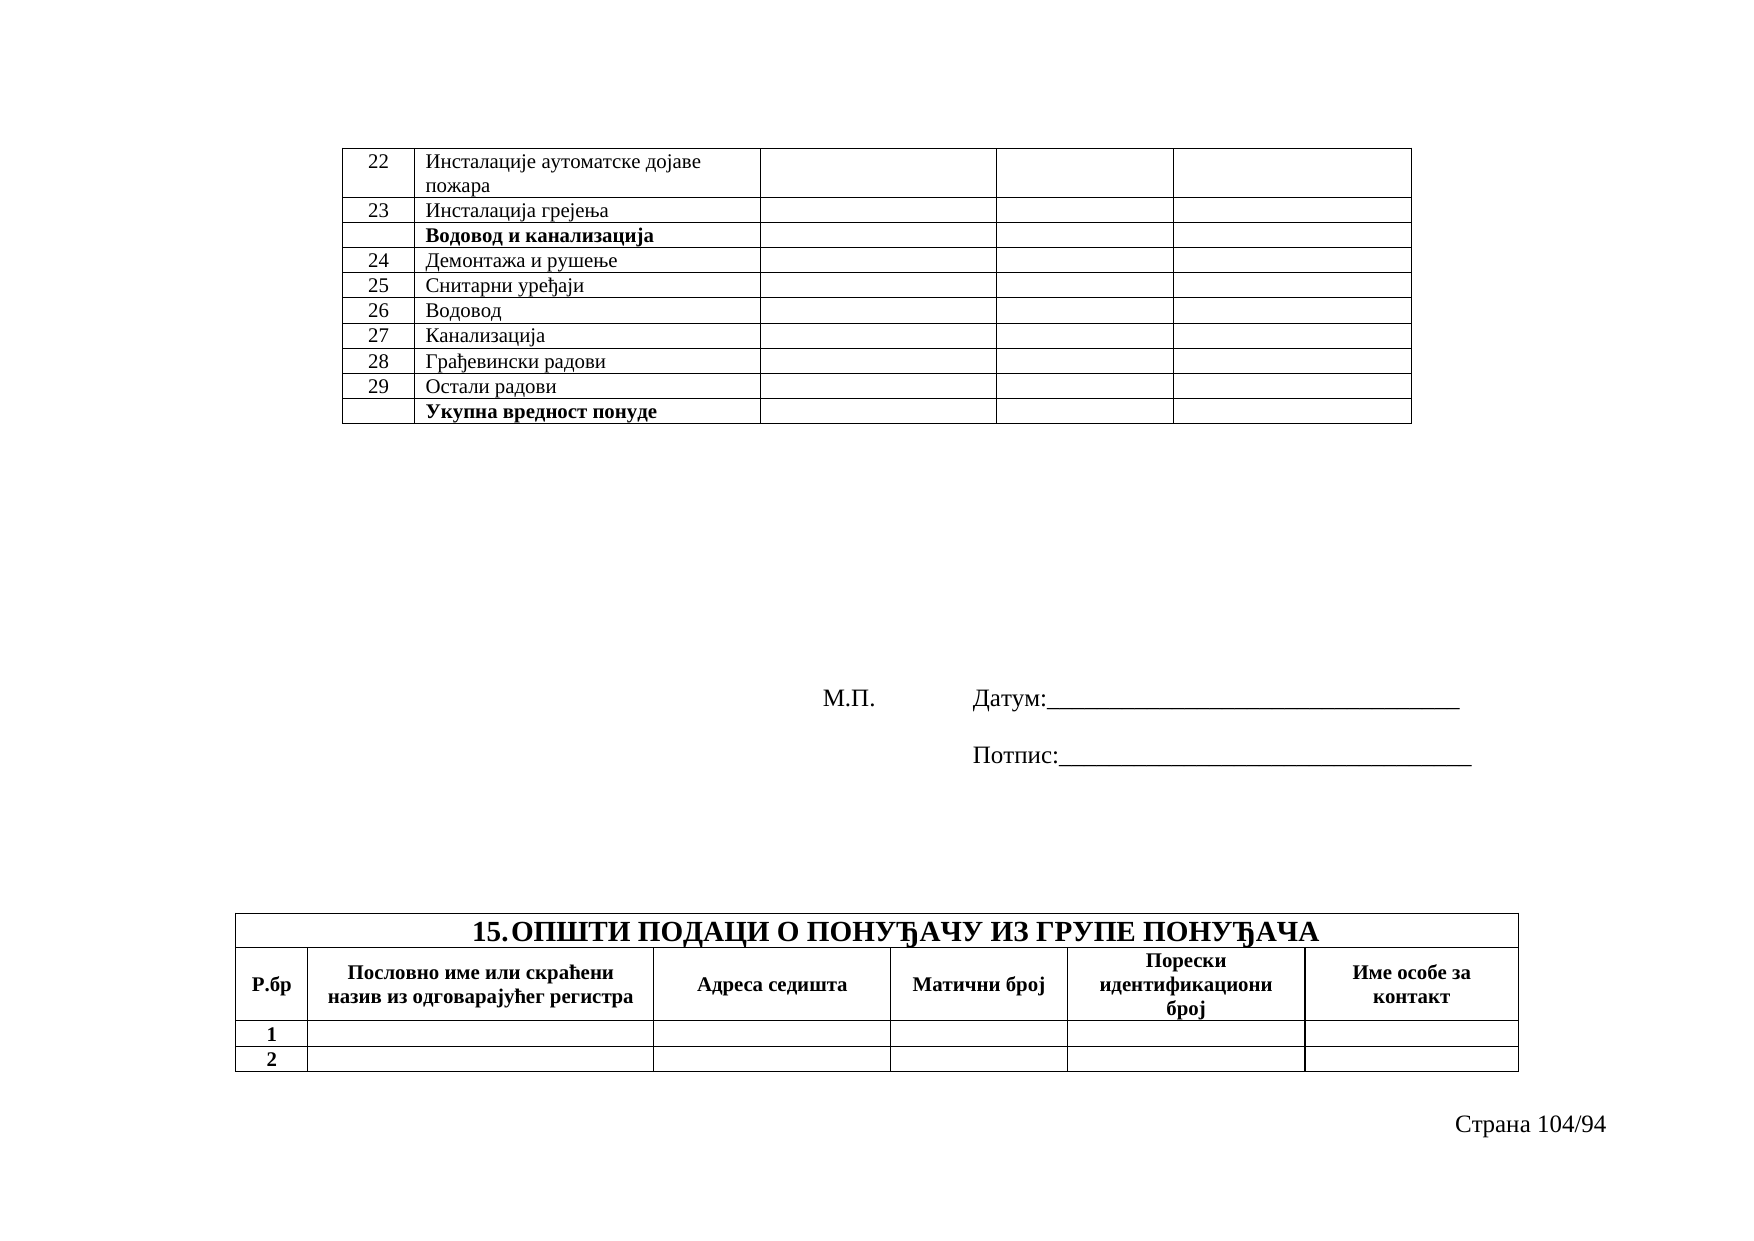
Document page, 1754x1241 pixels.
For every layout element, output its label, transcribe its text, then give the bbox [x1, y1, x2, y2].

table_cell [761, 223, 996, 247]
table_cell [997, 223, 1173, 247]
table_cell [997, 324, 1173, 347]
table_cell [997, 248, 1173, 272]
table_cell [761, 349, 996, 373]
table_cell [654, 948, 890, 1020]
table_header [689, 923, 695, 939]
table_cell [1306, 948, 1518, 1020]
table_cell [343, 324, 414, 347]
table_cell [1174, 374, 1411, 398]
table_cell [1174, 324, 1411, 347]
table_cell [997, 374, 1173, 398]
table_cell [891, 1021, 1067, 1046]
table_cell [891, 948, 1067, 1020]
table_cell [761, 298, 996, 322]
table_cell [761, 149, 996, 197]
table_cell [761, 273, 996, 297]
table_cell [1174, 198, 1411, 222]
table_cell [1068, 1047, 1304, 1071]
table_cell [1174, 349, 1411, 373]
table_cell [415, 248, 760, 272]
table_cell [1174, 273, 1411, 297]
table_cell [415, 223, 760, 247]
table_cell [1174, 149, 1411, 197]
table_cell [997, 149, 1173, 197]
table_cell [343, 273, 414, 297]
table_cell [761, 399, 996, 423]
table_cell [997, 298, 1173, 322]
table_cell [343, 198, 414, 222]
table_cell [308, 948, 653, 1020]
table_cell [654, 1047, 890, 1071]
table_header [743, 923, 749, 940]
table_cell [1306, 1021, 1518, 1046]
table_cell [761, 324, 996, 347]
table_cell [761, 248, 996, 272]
text М.П. Датум:_________________________________ [823, 683, 1606, 711]
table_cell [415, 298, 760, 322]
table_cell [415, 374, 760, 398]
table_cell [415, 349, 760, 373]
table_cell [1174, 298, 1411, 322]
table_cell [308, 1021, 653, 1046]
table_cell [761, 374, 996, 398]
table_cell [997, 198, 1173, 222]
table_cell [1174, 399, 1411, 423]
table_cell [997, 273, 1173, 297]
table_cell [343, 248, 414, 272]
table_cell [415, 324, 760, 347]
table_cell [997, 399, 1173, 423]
text Потпис:_________________________________ [148, 740, 1606, 769]
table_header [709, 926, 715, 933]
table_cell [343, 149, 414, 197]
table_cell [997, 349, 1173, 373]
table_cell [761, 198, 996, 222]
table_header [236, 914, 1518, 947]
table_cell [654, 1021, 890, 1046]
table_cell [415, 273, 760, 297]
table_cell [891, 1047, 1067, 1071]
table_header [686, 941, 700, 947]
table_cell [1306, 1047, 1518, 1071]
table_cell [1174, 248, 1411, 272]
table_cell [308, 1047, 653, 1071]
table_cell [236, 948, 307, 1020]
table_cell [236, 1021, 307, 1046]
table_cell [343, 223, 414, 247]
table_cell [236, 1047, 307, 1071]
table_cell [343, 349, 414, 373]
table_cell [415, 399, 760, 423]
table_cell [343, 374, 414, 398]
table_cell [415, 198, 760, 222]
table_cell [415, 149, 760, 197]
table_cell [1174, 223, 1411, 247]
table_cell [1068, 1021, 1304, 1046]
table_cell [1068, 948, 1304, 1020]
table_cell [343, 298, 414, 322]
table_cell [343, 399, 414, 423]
